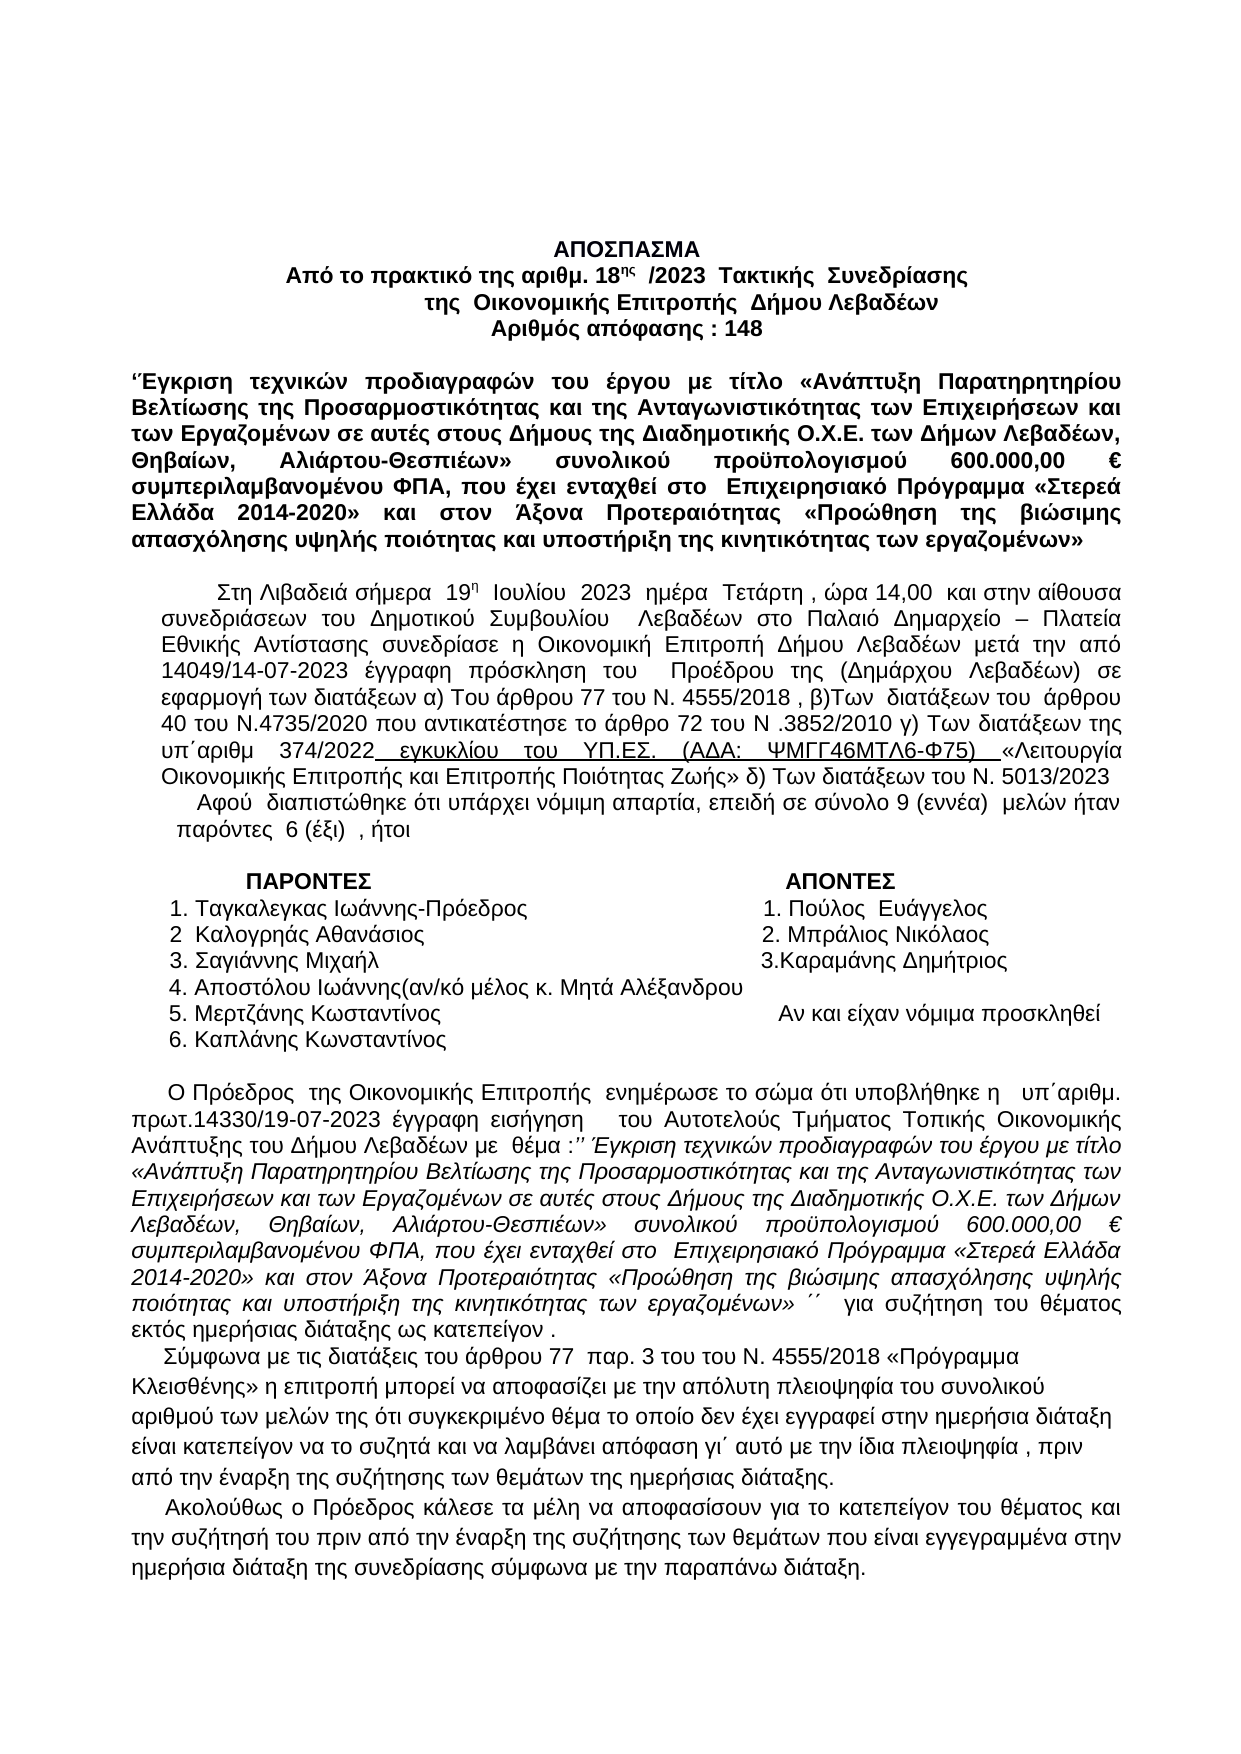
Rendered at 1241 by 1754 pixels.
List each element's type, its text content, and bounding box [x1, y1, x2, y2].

text 3. Σαγιάννης Μιχαήλ 3.Καραμάνης Δημήτριος [131, 947, 1122, 974]
text Από το πρακτικό της αριθμ. 18ης /2023 Τακτικής Συνεδρίασης [131, 262, 1122, 288]
text 5. Μερτζάνης Κωσταντίνος Αν και είχαν νόμιμα προσκληθεί [169, 1000, 1122, 1026]
text ‘Έγκριση τεχνικών προδιαγραφών του έργου με τίτλο «Ανάπτυξη Παρατηρητηρίου Βελτίωσης της Προσαρμοστικότητας και της Ανταγωνιστικότητας των Επιχειρήσεων και των Εργαζομένων σε αυτές στους Δήμους της Διαδημοτικής Ο.Χ.Ε. των Δήμων Λεβαδέων, Θηβαίων, Αλιάρτου-Θεσπιέων» συνολικού προϋπολογισμού 600.000,00 € συμπεριλαμβανομένου ΦΠΑ, που έχει ενταχθεί στο Επιχειρησιακό Πρόγραμμα «Στερεά Ελλάδα 2014-2020» και στον Άξονα Προτεραιότητας «Προώθηση της βιώσιμης απασχόλησης υψηλής ποιότητας και υποστήριξη της κινητικότητας των εργαζομένων» [131, 368, 1122, 552]
text 1. Ταγκαλεγκας Ιωάννης-Πρόεδρος 1. Πούλος Ευάγγελος [131, 895, 1122, 921]
list Στη Λιβαδειά σήμερα 19η Ιουλίου 2023 ημέρα Τετάρτη , ώρα 14,00 και στην αίθουσα συνεδριάσεων του Δημοτικού Συμβουλίου Λεβαδέων στο Παλαιό Δημαρχείο – Πλατεία Εθνικής Αντίστασης συνεδρίασε η Οικονομική Επιτροπή Δήμου Λεβαδέων μετά την από 14049/14-07-2023 έγγραφη πρόσκληση του Προέδρου της (Δημάρχου Λεβαδέων) σε εφαρμογή των διατάξεων α) Του άρθρου 77 του Ν. 4555/2018 , β)Των διατάξεων του άρθρου 40 του Ν.4735/2020 που αντικατέστησε το άρθρο 72 του Ν .3852/2010 γ) Των διατάξεων της υπ΄αριθμ 374/2022 εγκυκλίου του ΥΠ.ΕΣ. (ΑΔΑ: ΨΜΓΓ46ΜΤΛ6-Φ75) «Λειτουργία Οικονομικής Επιτροπής και Επιτροπής Ποιότητας Ζωής» δ) Των διατάξεων του Ν. 5013/2023 [131, 578, 1122, 789]
text Ο Πρόεδρος της Οικονομικής Επιτροπής ενημέρωσε το σώμα ότι υποβλήθηκε η υπ΄αριθμ. πρωτ.14330/19-07-2023 έγγραφη εισήγηση του Αυτοτελούς Τμήματος Τοπικής Οικονομικής Ανάπτυξης του Δήμου Λεβαδέων με θέμα :’’ Έγκριση τεχνικών προδιαγραφών του έργου με τίτλο «Ανάπτυξη Παρατηρητηρίου Βελτίωσης της Προσαρμοστικότητας και της Ανταγωνιστικότητας των Επιχειρήσεων και των Εργαζομένων σε αυτές στους Δήμους της Διαδημοτικής Ο.Χ.Ε. των Δήμων Λεβαδέων, Θηβαίων, Αλιάρτου-Θεσπιέων» συνολικού προϋπολογισμού 600.000,00 € συμπεριλαμβανομένου ΦΠΑ, που έχει ενταχθεί στο Επιχειρησιακό Πρόγραμμα «Στερεά Ελλάδα 2014-2020» και στον Άξονα Προτεραιότητας «Προώθηση της βιώσιμης απασχόλησης υψηλής ποιότητας και υποστήριξη της κινητικότητας των εργαζομένων» ΄΄ για συζήτηση του θέματος εκτός ημερήσιας διάταξης ως κατεπείγον . [131, 1079, 1122, 1343]
text Αφού διαπιστώθηκε ότι υπάρχει νόμιμη απαρτία, επειδή σε σύνολο 9 (εννέα) μελών ήταν παρόντες 6 (έξι) , ήτοι [131, 789, 1122, 842]
text 2 Καλογρηάς Αθανάσιος 2. Μπράλιος Νικόλαος [131, 921, 1122, 947]
text της Οικονομικής Επιτροπής Δήμου Λεβαδέων [131, 288, 1122, 315]
text 4. Αποστόλου Ιωάννης(αν/κό μέλος κ. Μητά Αλέξανδρου [169, 974, 1122, 1000]
text Ακολούθως ο Πρόεδρος κάλεσε τα μέλη να αποφασίσουν για το κατεπείγον του θέματος και την συζήτησή του πριν από την έναρξη της συζήτησης των θεμάτων που είναι εγγεγραμμένα στην ημερήσια διάταξη της συνεδρίασης σύμφωνα με την παραπάνω διάταξη. [131, 1494, 1122, 1581]
text ΠΑΡΟΝΤΕΣ ΑΠΟΝΤΕΣ [131, 868, 1122, 895]
text ΑΠΟΣΠΑΣΜΑ [131, 236, 1122, 262]
text Σύμφωνα με τις διατάξεις του άρθρου 77 παρ. 3 του του Ν. 4555/2018 «Πρόγραμμα Κλεισθένης» η επιτροπή μπορεί να αποφασίζει με την απόλυτη πλειοψηφία του συνολικού αριθμού των μελών της ότι συγκεκριμένο θέμα το οποίο δεν έχει εγγραφεί στην ημερήσια διάταξη είναι κατεπείγον να το συζητά και να λαμβάνει απόφαση γι΄ αυτό με την ίδια πλειοψηφία , πριν από την έναρξη της συζήτησης των θεμάτων της ημερήσιας διάταξης. [131, 1343, 1122, 1490]
text Αριθμός απόφασης : 148 [131, 315, 1122, 341]
text 6. Καπλάνης Κωνσταντίνος [169, 1026, 1122, 1053]
